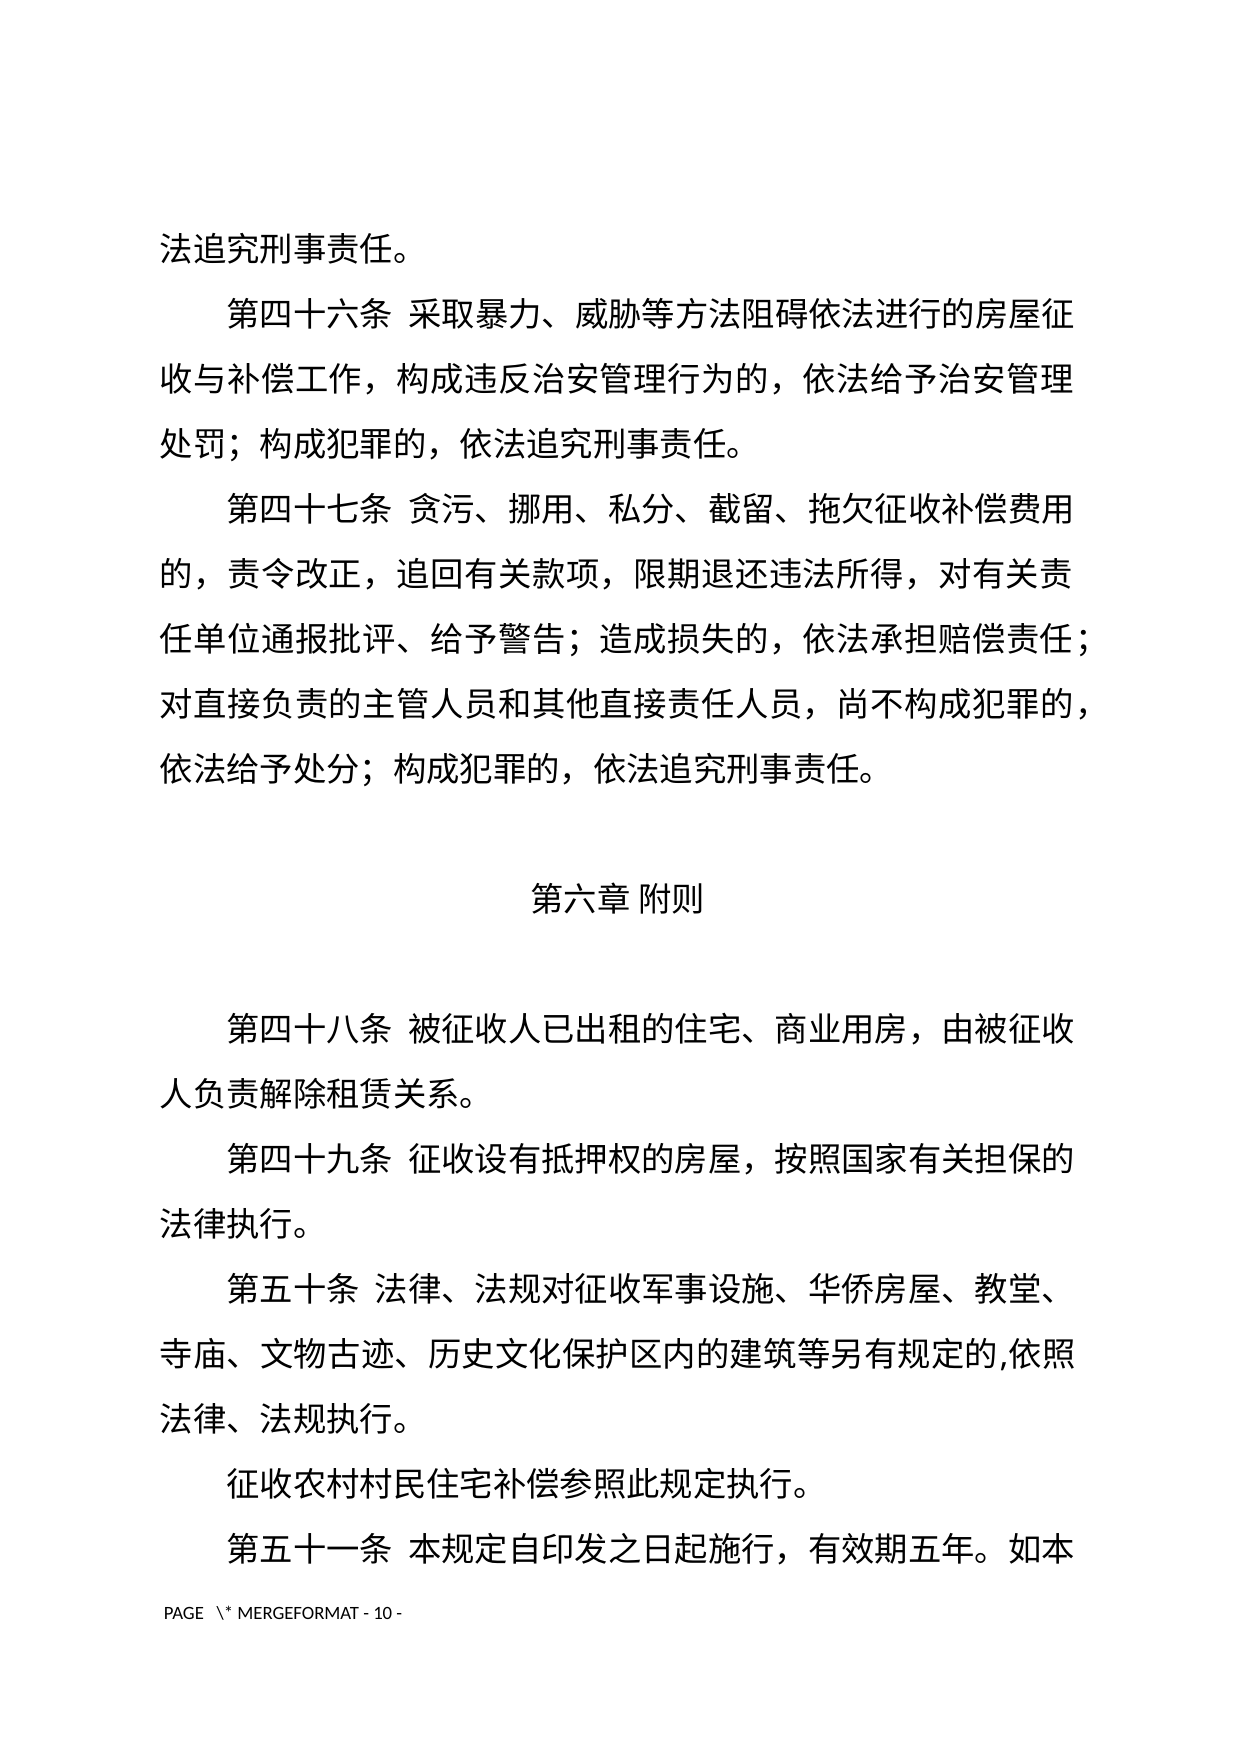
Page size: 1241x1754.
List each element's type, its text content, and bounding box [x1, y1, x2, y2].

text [159, 215, 1075, 280]
text 征收农村村民住宅补偿参照此规定执行。 [159, 1450, 1075, 1515]
text 第四十九条 征收设有抵押权的房屋，按照国家有关担保的法律执行。 [159, 1125, 1075, 1255]
text 第五十条 法律、法规对征收军事设施、华侨房屋、教堂、寺庙、文物古迹、历史文化保护区内的建筑等另有规定的,依照法律、法规执行。 [159, 1255, 1075, 1450]
text 第四十八条 被征收人已出租的住宅、商业用房，由被征收人负责解除租赁关系。 [159, 995, 1075, 1125]
text 第六章 附则 [159, 865, 1075, 930]
text 第四十六条 采取暴力、威胁等方法阻碍依法进行的房屋征收与补偿工作，构成违反治安管理行为的，依法给予治安管理处罚；构成犯罪的，依法追究刑事责任。 [159, 280, 1075, 475]
text 第四十七条 贪污、挪用、私分、截留、拖欠征收补偿费用的，责令改正，追回有关款项，限期退还违法所得，对有关责任单位通报批评、给予警告；造成损失的，依法承担赔偿责任；对直接负责的主管人员和其他直接责任人员，尚不构成犯罪的，依法给予处分；构成犯罪的，依法追究刑事责任。 [159, 475, 1075, 800]
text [159, 1515, 1075, 1580]
